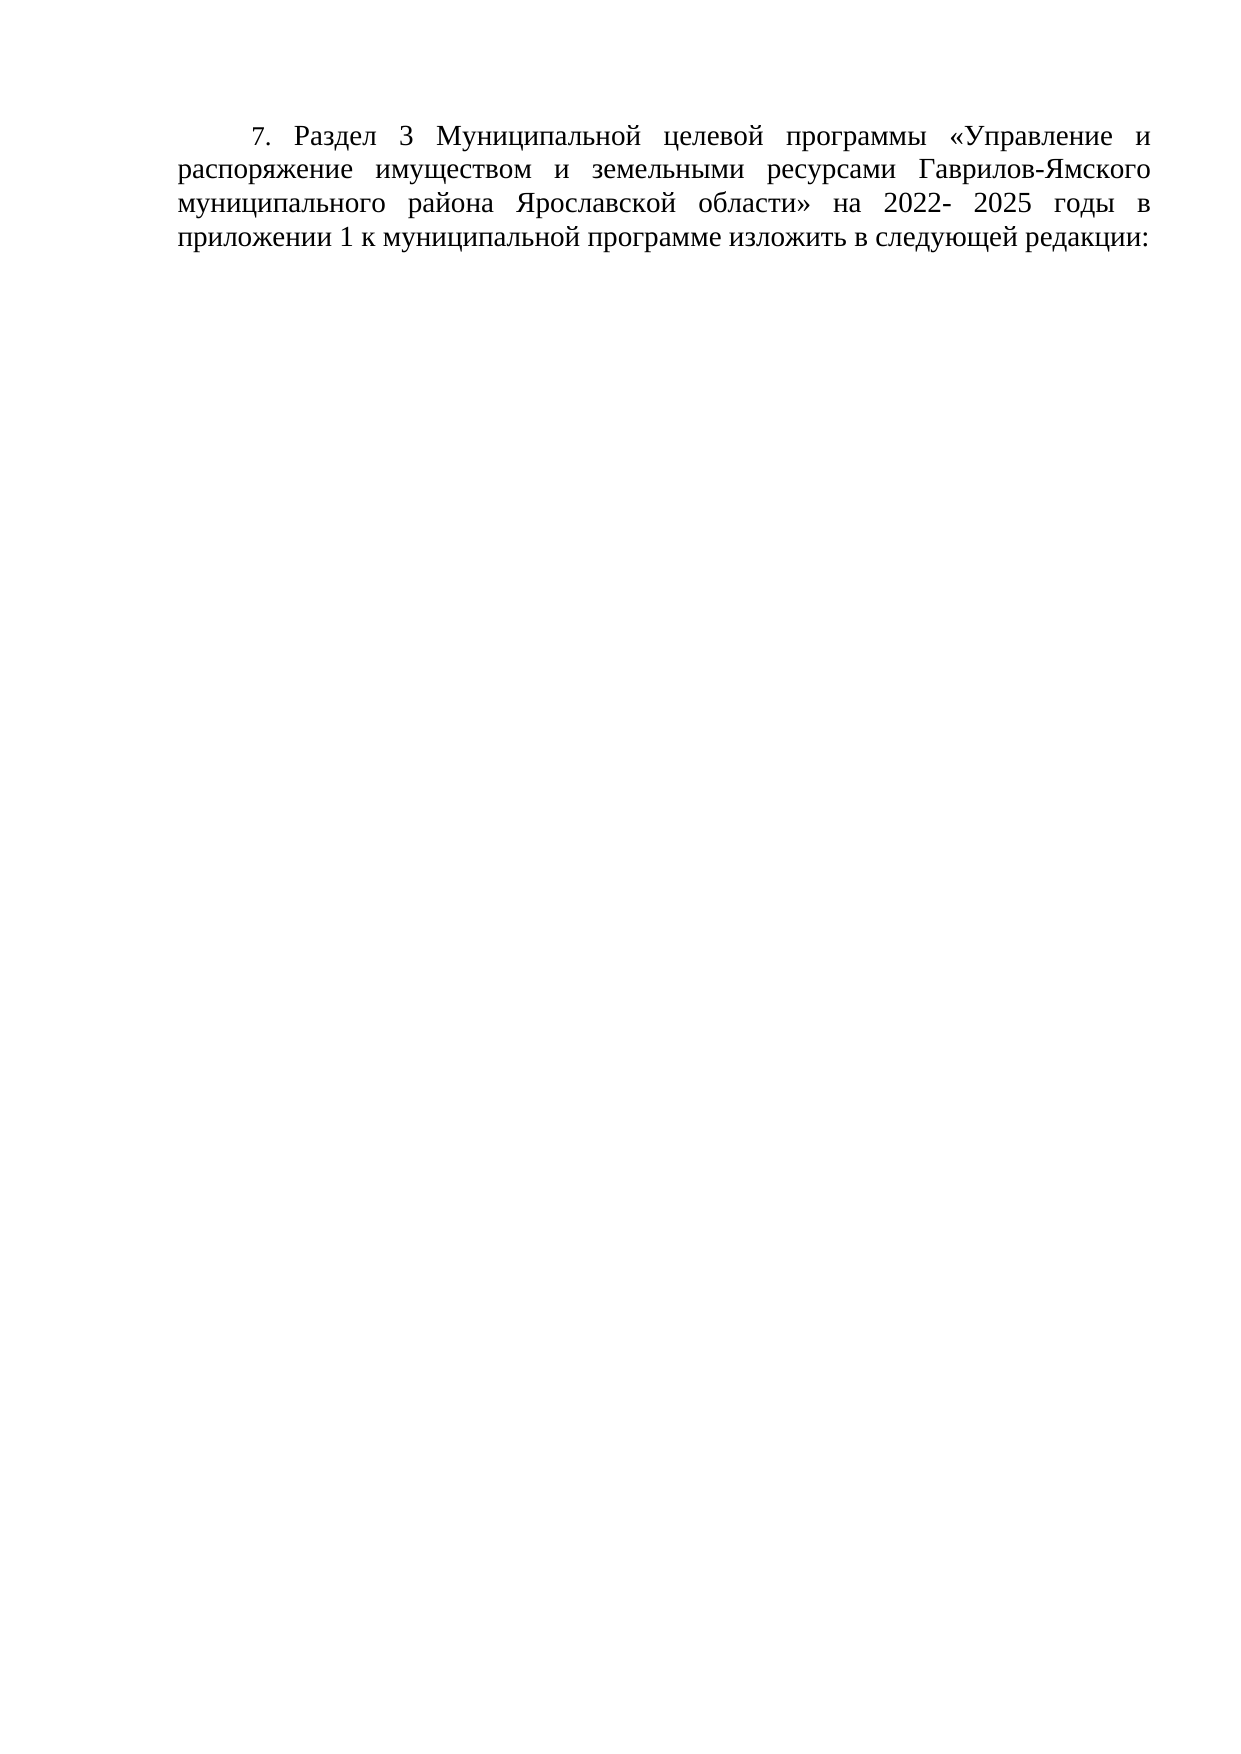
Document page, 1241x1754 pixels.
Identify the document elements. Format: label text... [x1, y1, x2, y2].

text 7. Раздел 3 Муниципальной целевой программы «Управление и распоряжение имуществом и земельными ресурсами Гаврилов-Ямского муниципального района Ярославской области» на 2022- 2025 годы в приложении 1 к муниципальной программе изложить в следующей редакции: [177, 118, 1152, 252]
